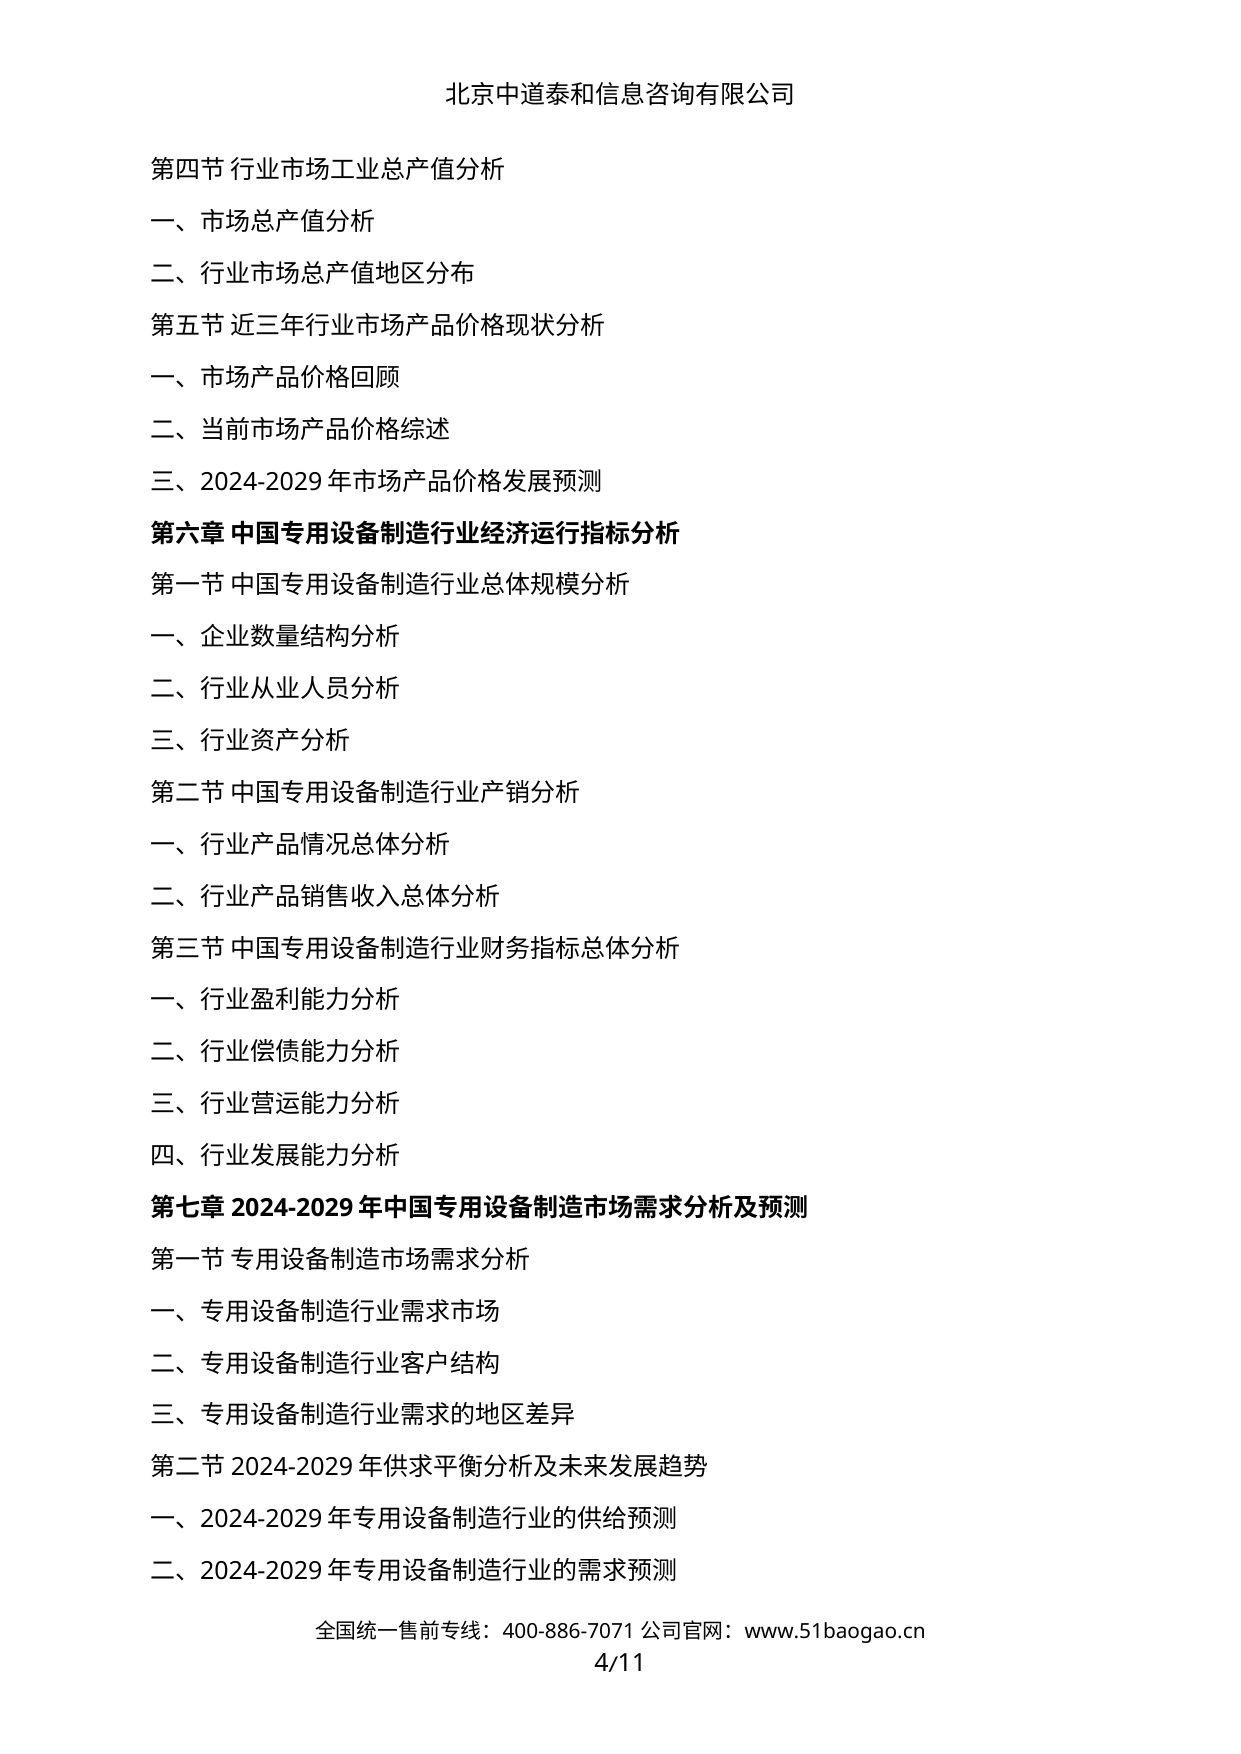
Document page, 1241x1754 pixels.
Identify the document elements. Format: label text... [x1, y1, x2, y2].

text 第一节 专用设备制造市场需求分析 [150, 1239, 1090, 1276]
text 第四节 行业市场工业总产值分析 [150, 150, 1090, 186]
text 三、行业营运能力分析 [150, 1084, 1090, 1120]
text 第六章 中国专用设备制造行业经济运行指标分析 [150, 513, 1090, 549]
text 一、2024-2029年专用设备制造行业的供给预测 [150, 1499, 1090, 1535]
text 一、市场总产值分析 [150, 202, 1090, 238]
text 一、市场产品价格回顾 [150, 357, 1090, 394]
text 二、行业从业人员分析 [150, 669, 1090, 705]
text 第一节 中国专用设备制造行业总体规模分析 [150, 565, 1090, 601]
text 一、企业数量结构分析 [150, 617, 1090, 653]
text 二、2024-2029年专用设备制造行业的需求预测 [150, 1551, 1090, 1587]
text 二、行业产品销售收入总体分析 [150, 876, 1090, 912]
text 二、行业市场总产值地区分布 [150, 254, 1090, 290]
text 二、专用设备制造行业客户结构 [150, 1343, 1090, 1379]
text 一、行业盈利能力分析 [150, 980, 1090, 1016]
text 三、2024-2029年市场产品价格发展预测 [150, 461, 1090, 497]
text 二、行业偿债能力分析 [150, 1032, 1090, 1068]
text 第二节 中国专用设备制造行业产销分析 [150, 772, 1090, 809]
text 二、当前市场产品价格综述 [150, 409, 1090, 446]
text 第五节 近三年行业市场产品价格现状分析 [150, 306, 1090, 342]
text 三、行业资产分析 [150, 721, 1090, 757]
text 一、专用设备制造行业需求市场 [150, 1291, 1090, 1327]
text 三、专用设备制造行业需求的地区差异 [150, 1395, 1090, 1431]
text 第二节 2024-2029年供求平衡分析及未来发展趋势 [150, 1447, 1090, 1483]
text 第七章 2024-2029年中国专用设备制造市场需求分析及预测 [150, 1187, 1090, 1224]
text 四、行业发展能力分析 [150, 1136, 1090, 1172]
text 第三节 中国专用设备制造行业财务指标总体分析 [150, 928, 1090, 964]
text 一、行业产品情况总体分析 [150, 824, 1090, 861]
